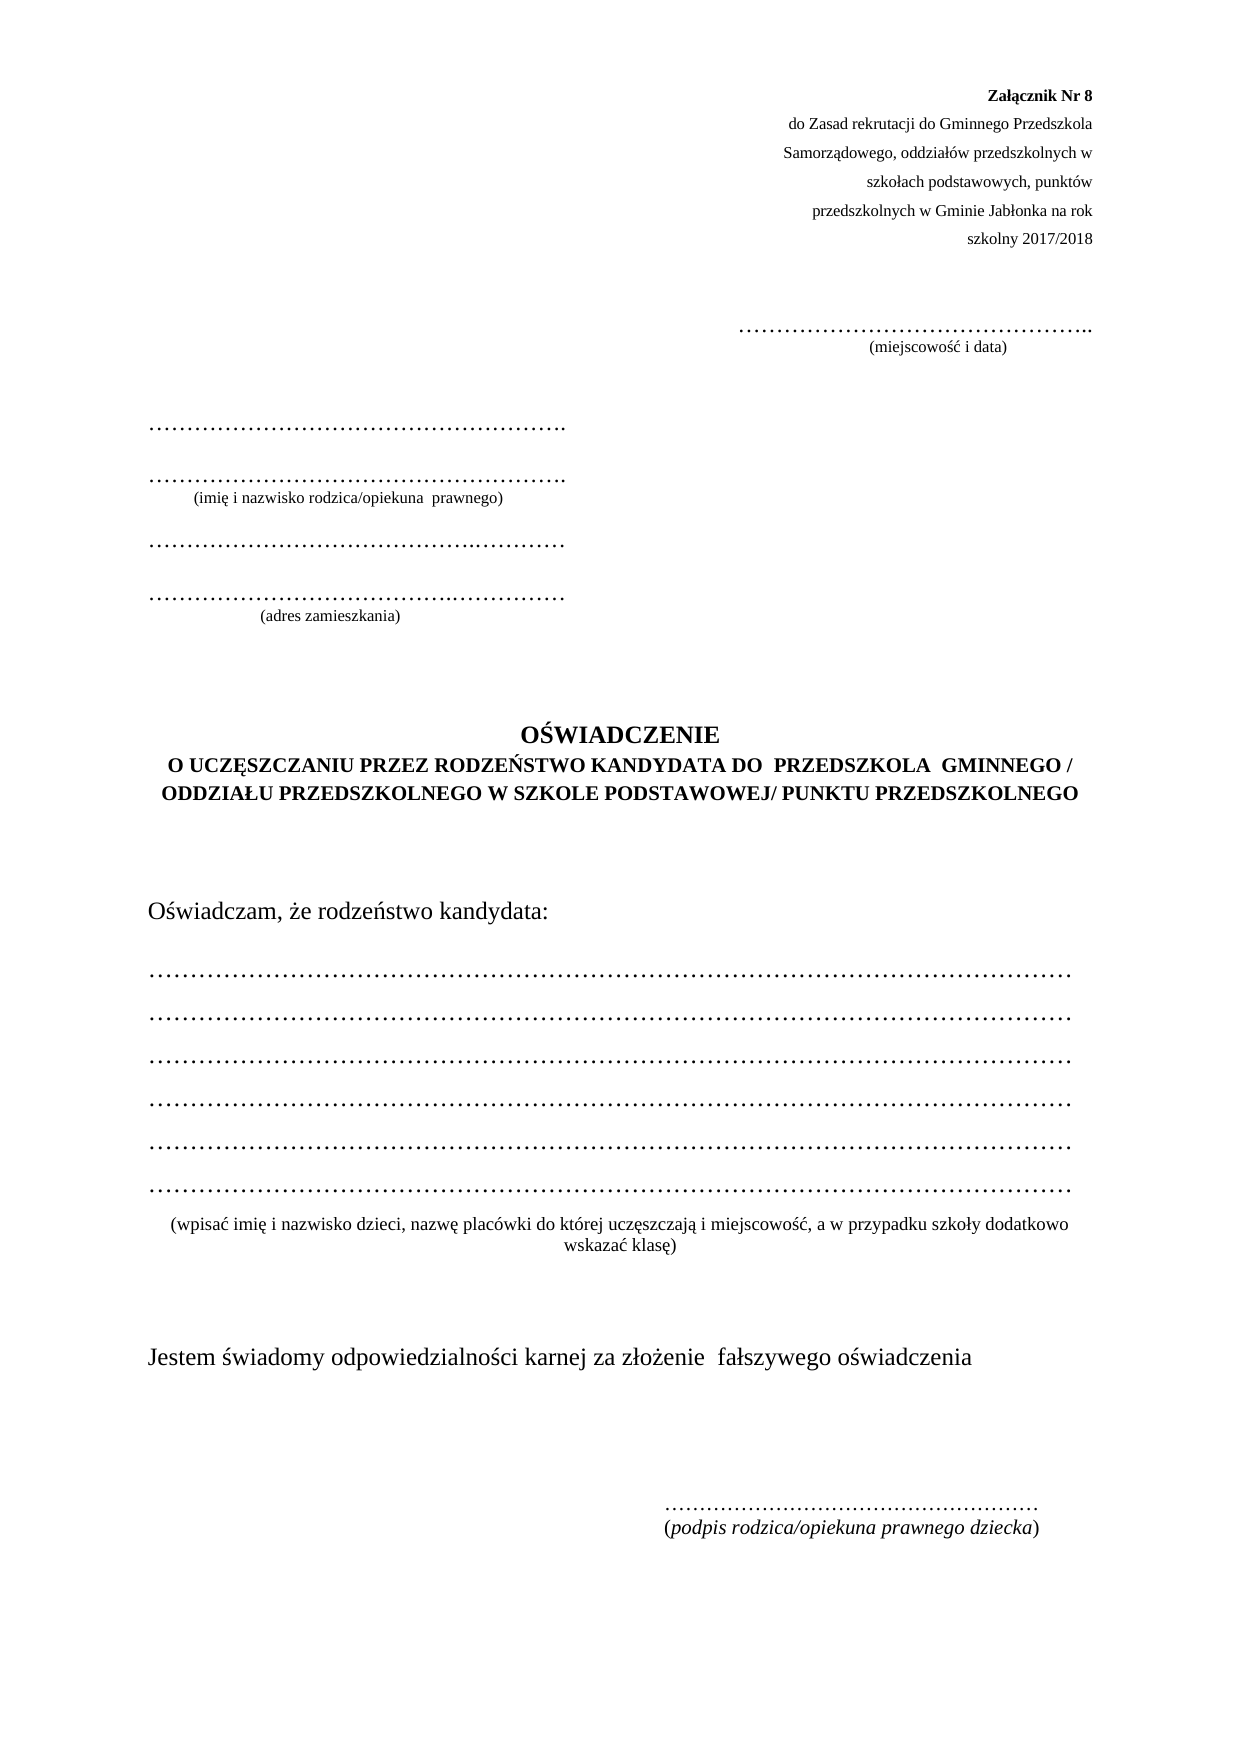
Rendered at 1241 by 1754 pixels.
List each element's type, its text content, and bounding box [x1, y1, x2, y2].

text ………………………………………………. [148, 462, 1093, 488]
text do Zasad rekrutacji do Gminnego Przedszkola Samorządowego, oddziałów przedszkolnych w szkołach podstawowych, punktów przedszkolnych w Gminie Jabłonka na rok szkolny 2017/2018 [768, 114, 1093, 248]
text …………………………………….………… [148, 526, 1093, 553]
text Załącznik Nr 8 [768, 85, 1093, 104]
text Oświadczam, że rodzeństwo kandydata: [148, 896, 1093, 925]
text ………………………………….…………… [148, 579, 1093, 605]
list Jestem świadomy odpowiedzialności karnej za złożenie fałszywego oświadczenia [148, 1342, 1093, 1371]
text O UCZĘSZCZANIU PRZEZ RODZEŃSTWO KANDYDATA DO PRZEDSZKOLA GMINNEGO / [148, 753, 1093, 777]
text OŚWIADCZENIE [148, 720, 1093, 749]
text (podpis rodzica/opiekuna prawnego dziecka) [148, 1515, 1093, 1539]
text ……………………………………………… [148, 1491, 1093, 1515]
text (wpisać imię i nazwisko dzieci, nazwę placówki do której uczęszczają i miejscowość, a w przypadku szkoły dodatkowo wskazać klasę) [148, 1213, 1093, 1256]
text ………………………………………………. [148, 409, 1093, 435]
text (imię i nazwisko rodzica/opiekuna prawnego) [148, 488, 1093, 507]
text (miejscowość i data) [738, 337, 1093, 356]
text ……………………………………………………………………………………………………………………………………………………………………………………………………………………………………………………………………………………………………………………………………………………………………………………………………………………………………………………………………………………………………………………………………………………………………………………………………………… [148, 954, 1093, 1198]
text ……………………………………….. [148, 311, 1093, 337]
text (adres zamieszkania) [148, 605, 1093, 624]
text ODDZIAŁU PRZEDSZKOLNEGO W SZKOLE PODSTAWOWEJ/ PUNKTU PRZEDSZKOLNEGO [148, 781, 1093, 805]
